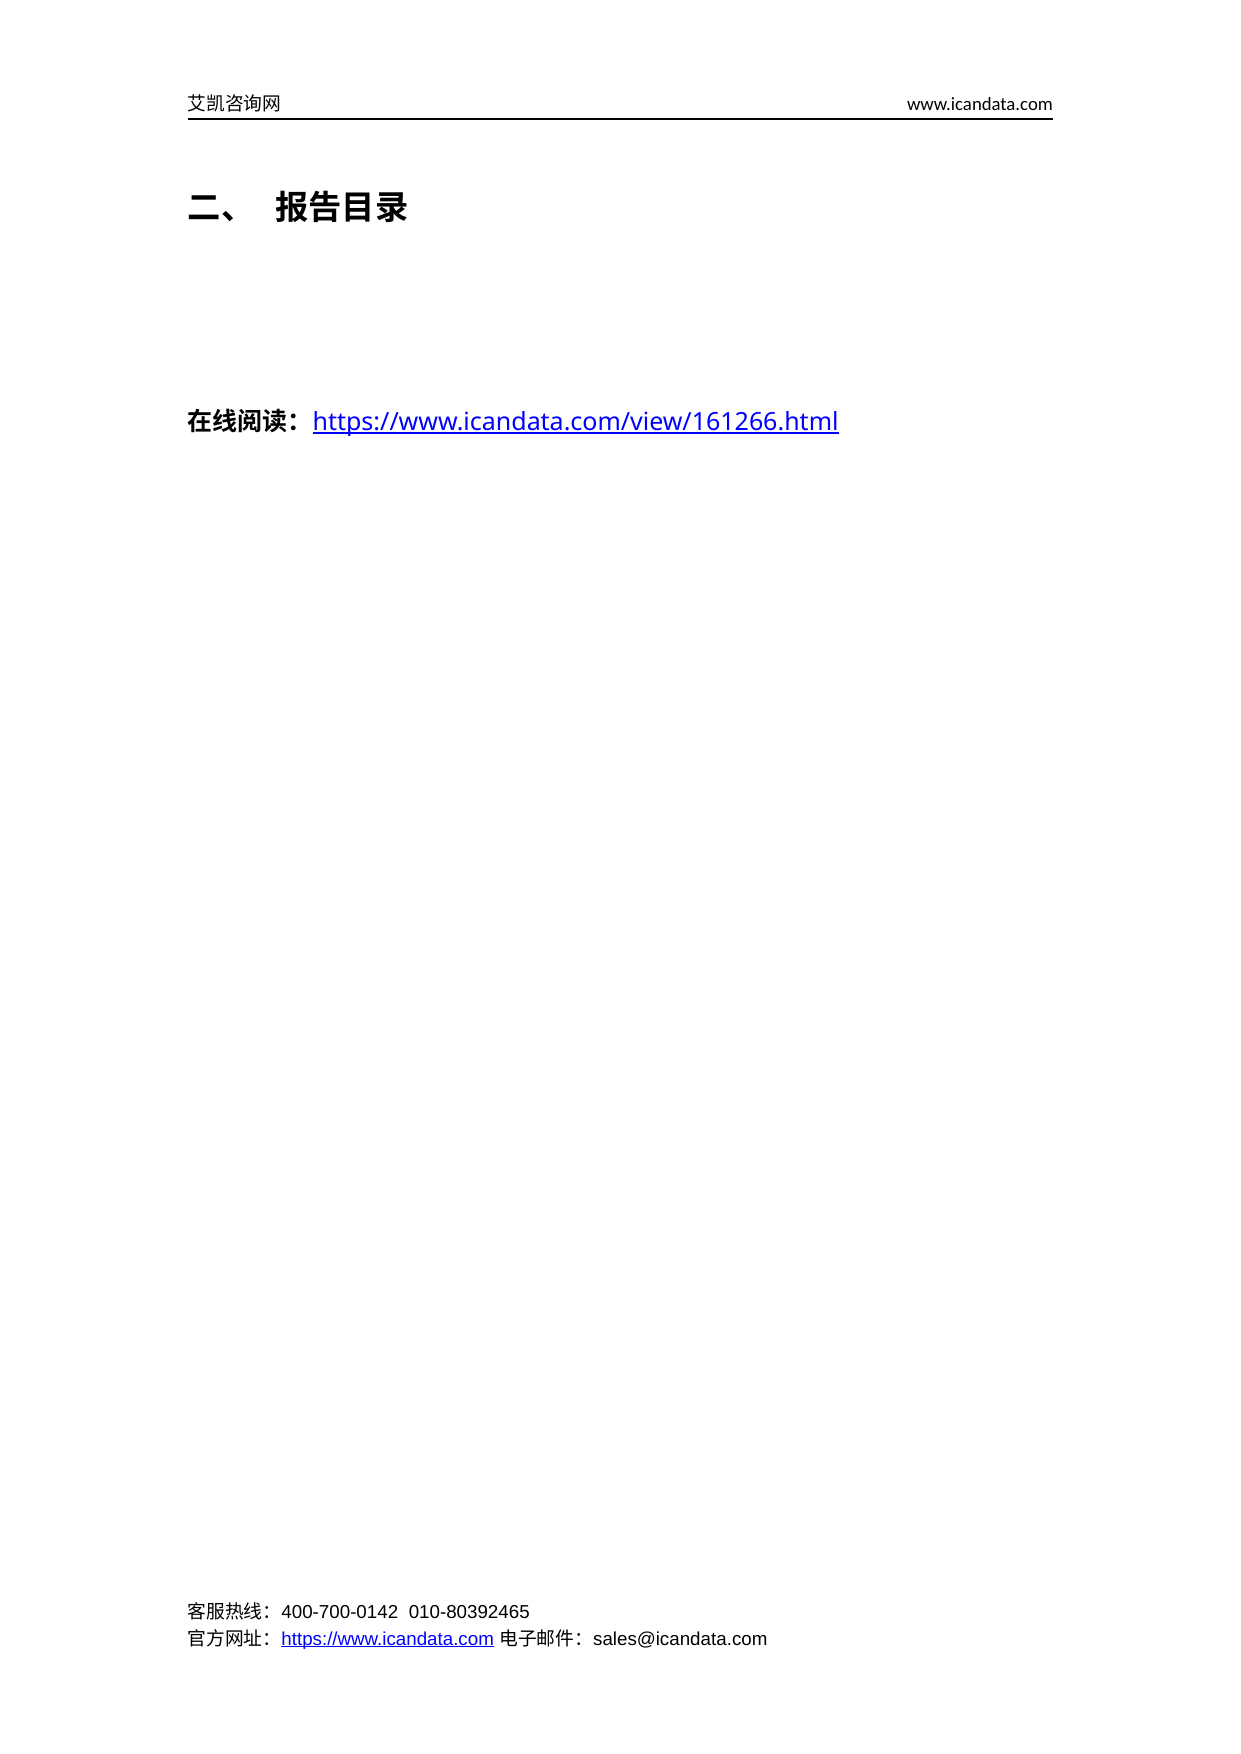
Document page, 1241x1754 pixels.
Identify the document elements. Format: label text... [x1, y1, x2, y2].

subtitle 报告目录 [187, 172, 1053, 237]
text 在线阅读：https://www.icandata.com/view/161266.html [187, 387, 1053, 452]
